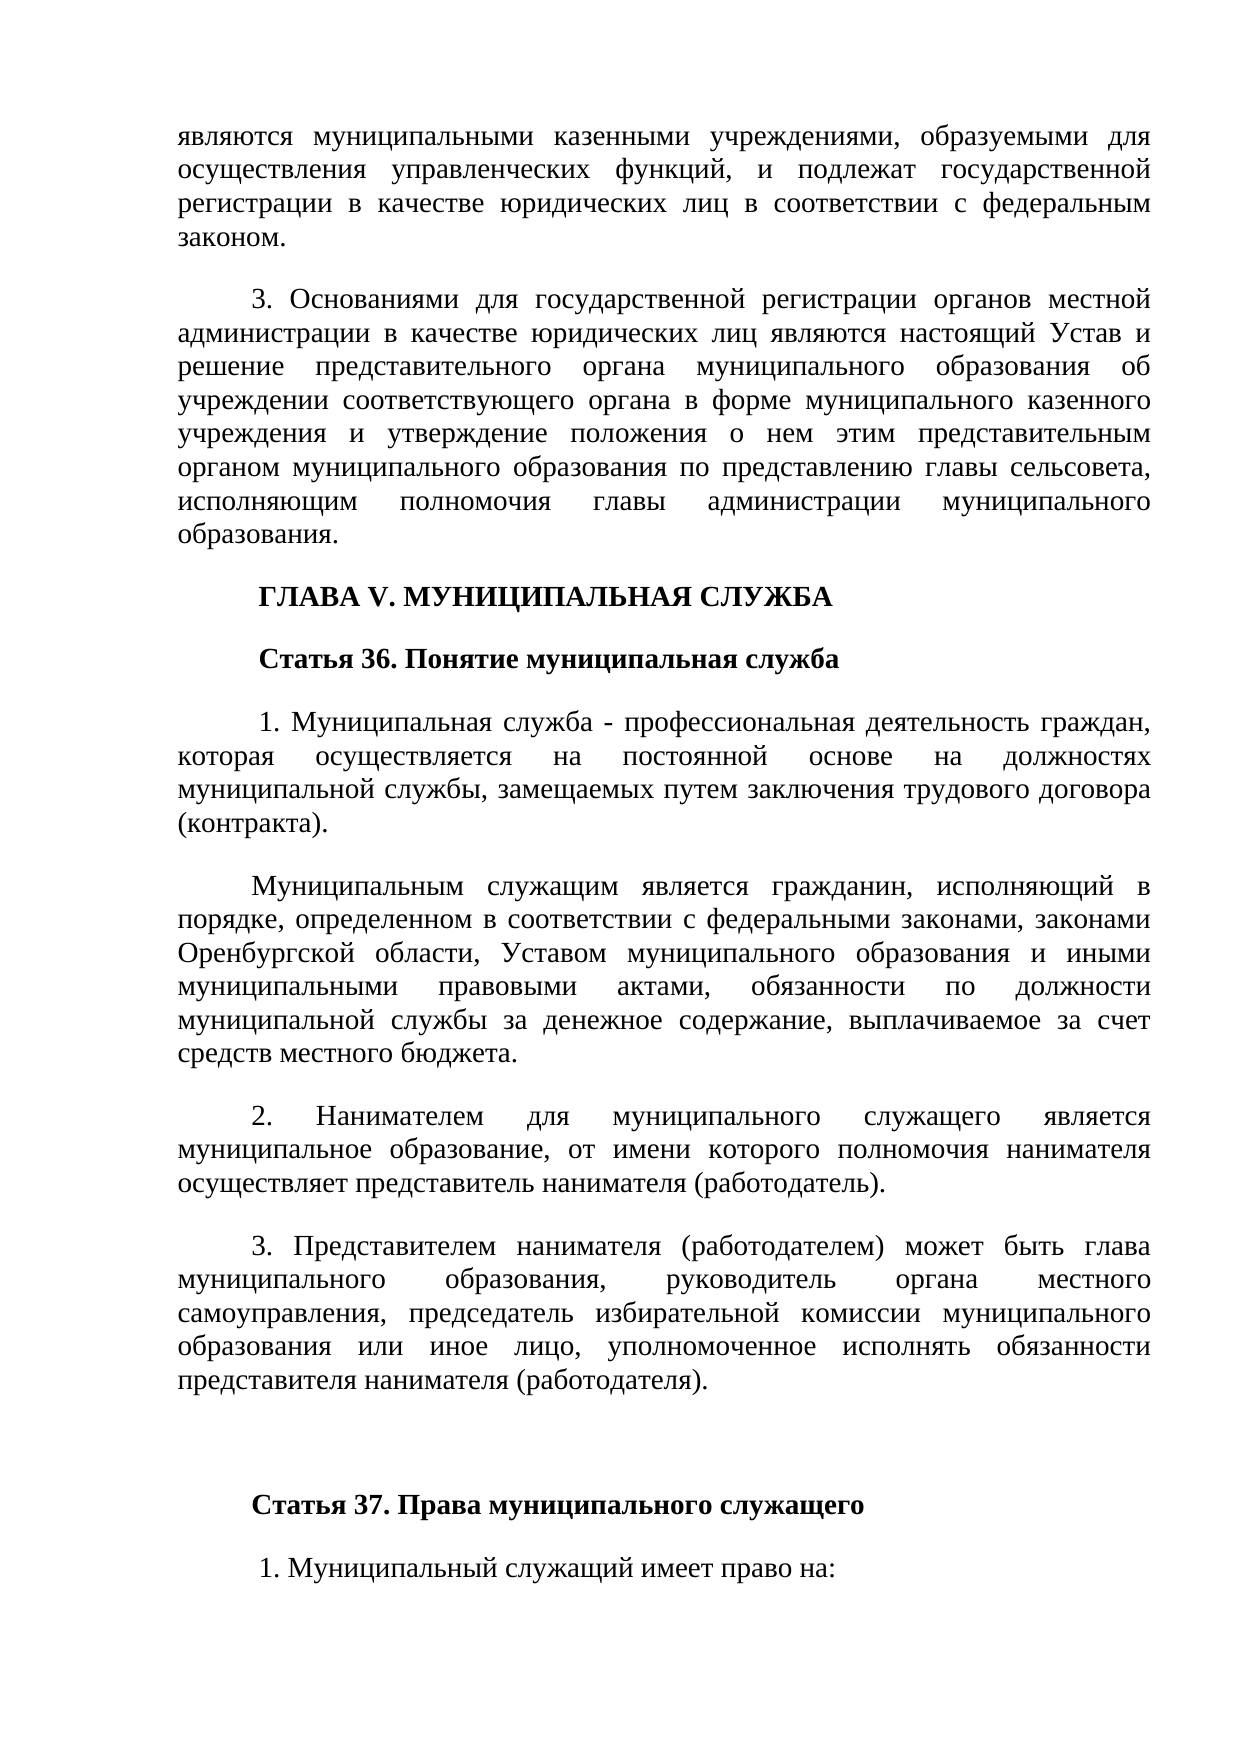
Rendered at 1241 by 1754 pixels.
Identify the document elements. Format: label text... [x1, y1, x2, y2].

text 1. Муниципальный служащий имеет право на: [177, 1550, 1152, 1584]
text 2. Нанимателем для муниципального служащего является муниципальное образование, от имени которого полномочия нанимателя осуществляет представитель нанимателя (работодатель). [177, 1098, 1152, 1199]
text Статья 36. Понятие муниципальная служба [177, 642, 1152, 675]
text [177, 118, 1152, 252]
text 1. Муниципальная служба - профессиональная деятельность граждан, которая осуществляется на постоянной основе на должностях муниципальной службы, замещаемых путем заключения трудового договора (контракта). [177, 704, 1152, 838]
text Муниципальным служащим является гражданин, исполняющий в порядке, определенном в соответствии с федеральными законами, законами Оренбургской области, Уставом муниципального образования и иными муниципальными правовыми актами, обязанности по должности муниципальной службы за денежное содержание, выплачиваемое за счет средств местного бюджета. [177, 868, 1152, 1069]
text 3. Основаниями для государственной регистрации органов местной администрации в качестве юридических лиц являются настоящий Устав и решение представительного органа муниципального образования об учреждении соответствующего органа в форме муниципального казенного учреждения и утверждение положения о нем этим представительным органом муниципального образования по представлению главы сельсовета, исполняющим полномочия главы администрации муниципального образования. [177, 281, 1152, 550]
text 3. Представителем нанимателя (работодателем) может быть глава муниципального образования, руководитель органа местного самоуправления, председатель избирательной комиссии муниципального образования или иное лицо, уполномоченное исполнять обязанности представителя нанимателя (работодателя). [177, 1228, 1152, 1396]
text Статья 37. Права муниципального служащего [177, 1487, 1152, 1521]
text ГЛАВА V. МУНИЦИПАЛЬНАЯ СЛУЖБА [177, 579, 1152, 612]
